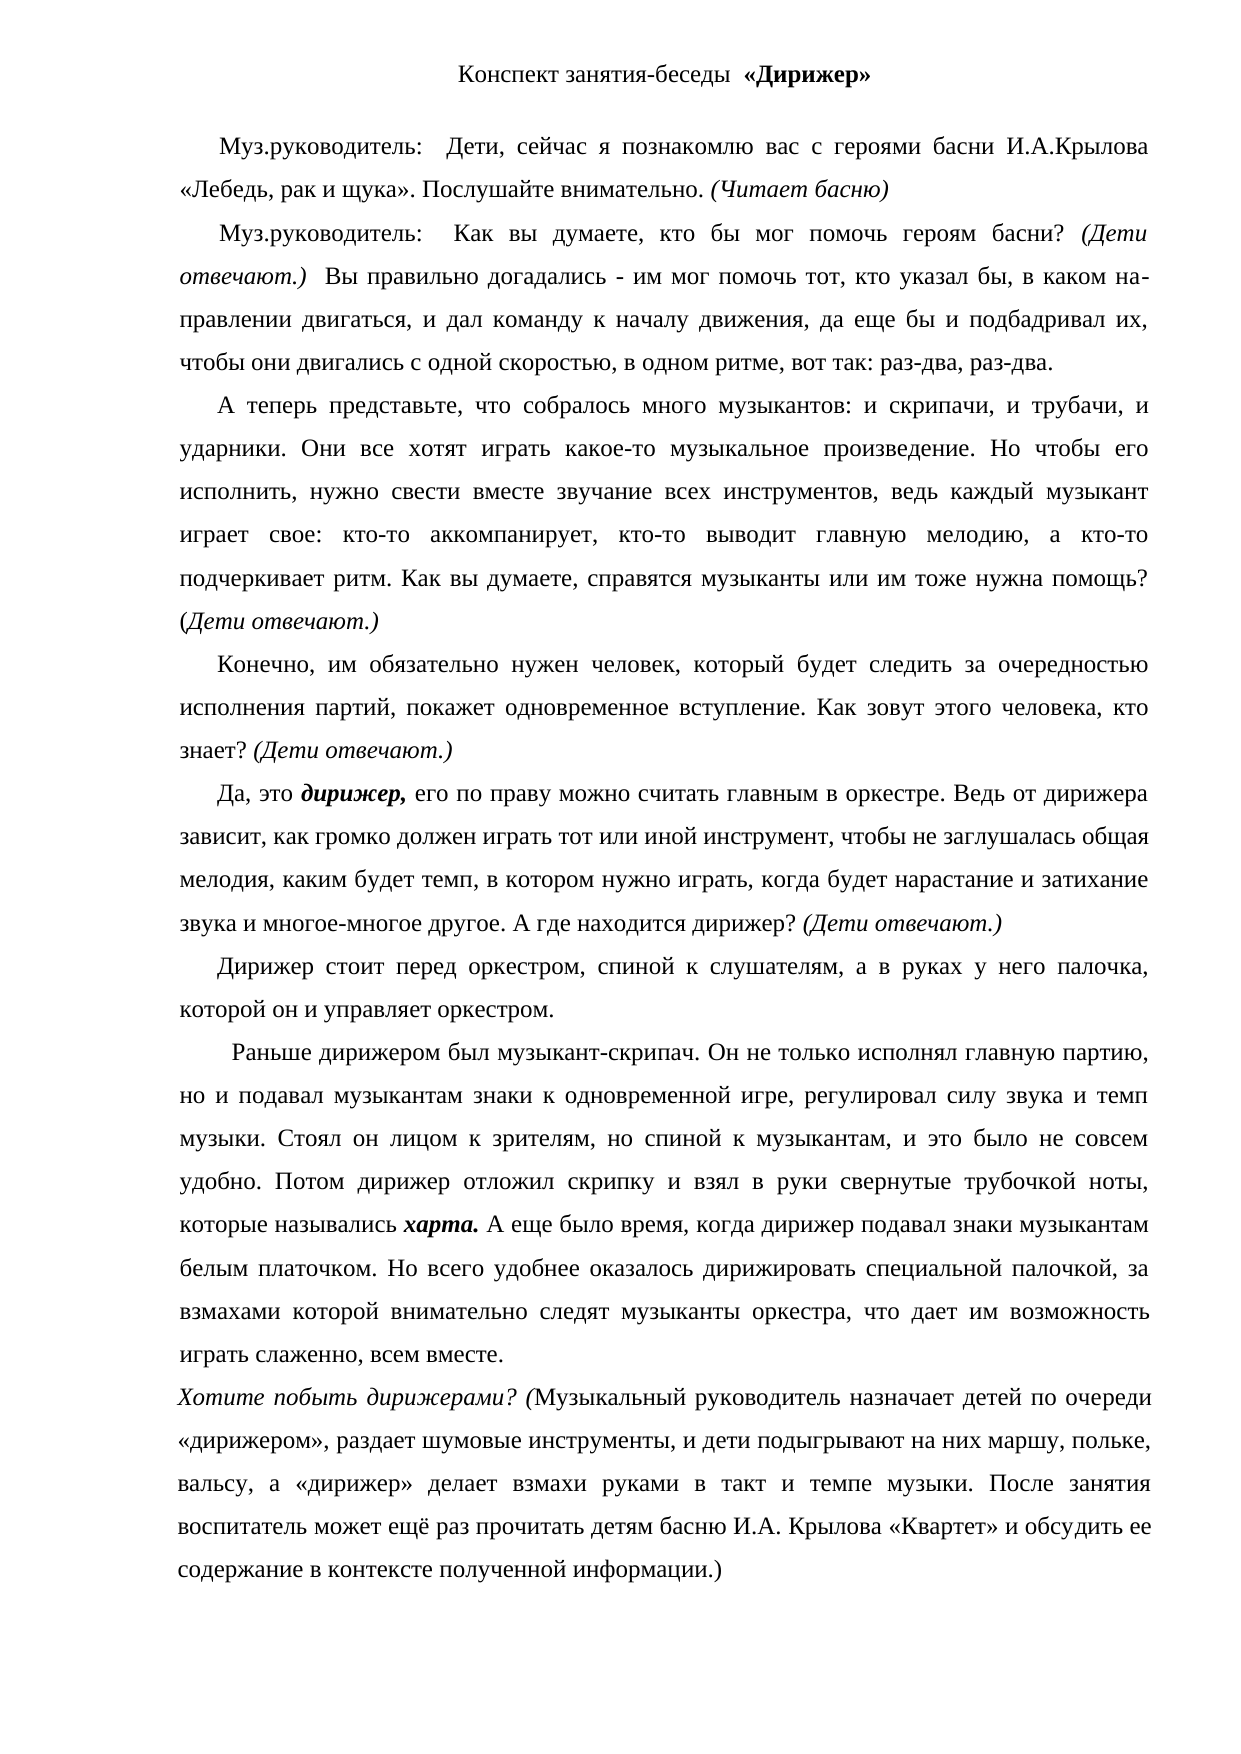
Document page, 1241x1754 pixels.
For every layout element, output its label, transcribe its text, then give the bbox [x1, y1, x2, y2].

text Муз.руководитель: Как вы думаете, кто бы мог помочь героям басни? (Дети отвечают.) Вы правильно догадались - им мог помочь тот, кто указал бы, в каком направлении двигаться, и дал команду к началу движения, да еще бы и подбадривал их, чтобы они двигались с одной скоростью, в одном ритме, вот так: раз-два, раз-два. [179, 218, 1149, 376]
text Конспект занятия-беседы «Дирижер» [177, 59, 1152, 88]
text Дирижер стоит перед оркестром, спиной к слушателям, а в руках у него палочка, которой он и управляет оркестром. [179, 951, 1149, 1023]
text Раньше дирижером был музыкант-скрипач. Он не только исполнял главную партию, но и подавал музыкантам знаки к одновременной игре, регулировал силу звука и темп музыки. Стоял он лицом к зрителям, но спиной к музыкантам, и это было не совсем удобно. Потом дирижер отложил скрипку и взял в руки свернутые трубочкой ноты, которые назывались харта. А еще было время, когда дирижер подавал знаки музыкантам белым платочком. Но всего удобнее оказалось дирижировать специальной палочкой, за взмахами которой внимательно следят музыканты оркестра, что дает им возможность играть слаженно, всем вместе. [179, 1037, 1149, 1368]
text Муз.руководитель: Дети, сейчас я познакомлю вас с героями басни И.А.Крылова «Лебедь, рак и щука». Послушайте внимательно. (Читает басню) [179, 131, 1149, 203]
text Хотите побыть дирижерами? (Музыкальный руководитель назначает детей по очереди «дирижером», раздает шумовые инструменты, и дети подыгрывают на них маршу, польке, вальсу, а «дирижер» делает взмахи руками в такт и темпе музыки. После занятия воспитатель может ещё раз прочитать детям басню И.А. Крылова «Квартет» и обсудить ее содержание в контексте полученной информации.) [177, 1382, 1152, 1583]
text Конечно, им обязательно нужен человек, который будет следить за очередностью исполнения партий, покажет одновременное вступление. Как зовут этого человека, кто знает? (Дети отвечают.) [179, 649, 1149, 764]
text А теперь представьте, что собралось много музыкантов: и скрипачи, и трубачи, и ударники. Они все хотят играть какое-то музыкальное произведение. Но чтобы его исполнить, нужно свести вместе звучание всех инструментов, ведь каждый музыкант играет свое: кто-то аккомпанирует, кто-то выводит главную мелодию, а кто-то подчеркивает ритм. Как вы думаете, справятся музыканты или им тоже нужна помощь? (Дети отвечают.) [179, 390, 1149, 634]
text Да, это дирижер, его по праву можно считать главным в оркестре. Ведь от дирижера зависит, как громко должен играть тот или иной инструмент, чтобы не заглушалась общая мелодия, каким будет темп, в котором нужно играть, когда будет нарастание и затихание звука и многое-многое другое. А где находится дирижер? (Дети отвечают.) [179, 778, 1149, 936]
